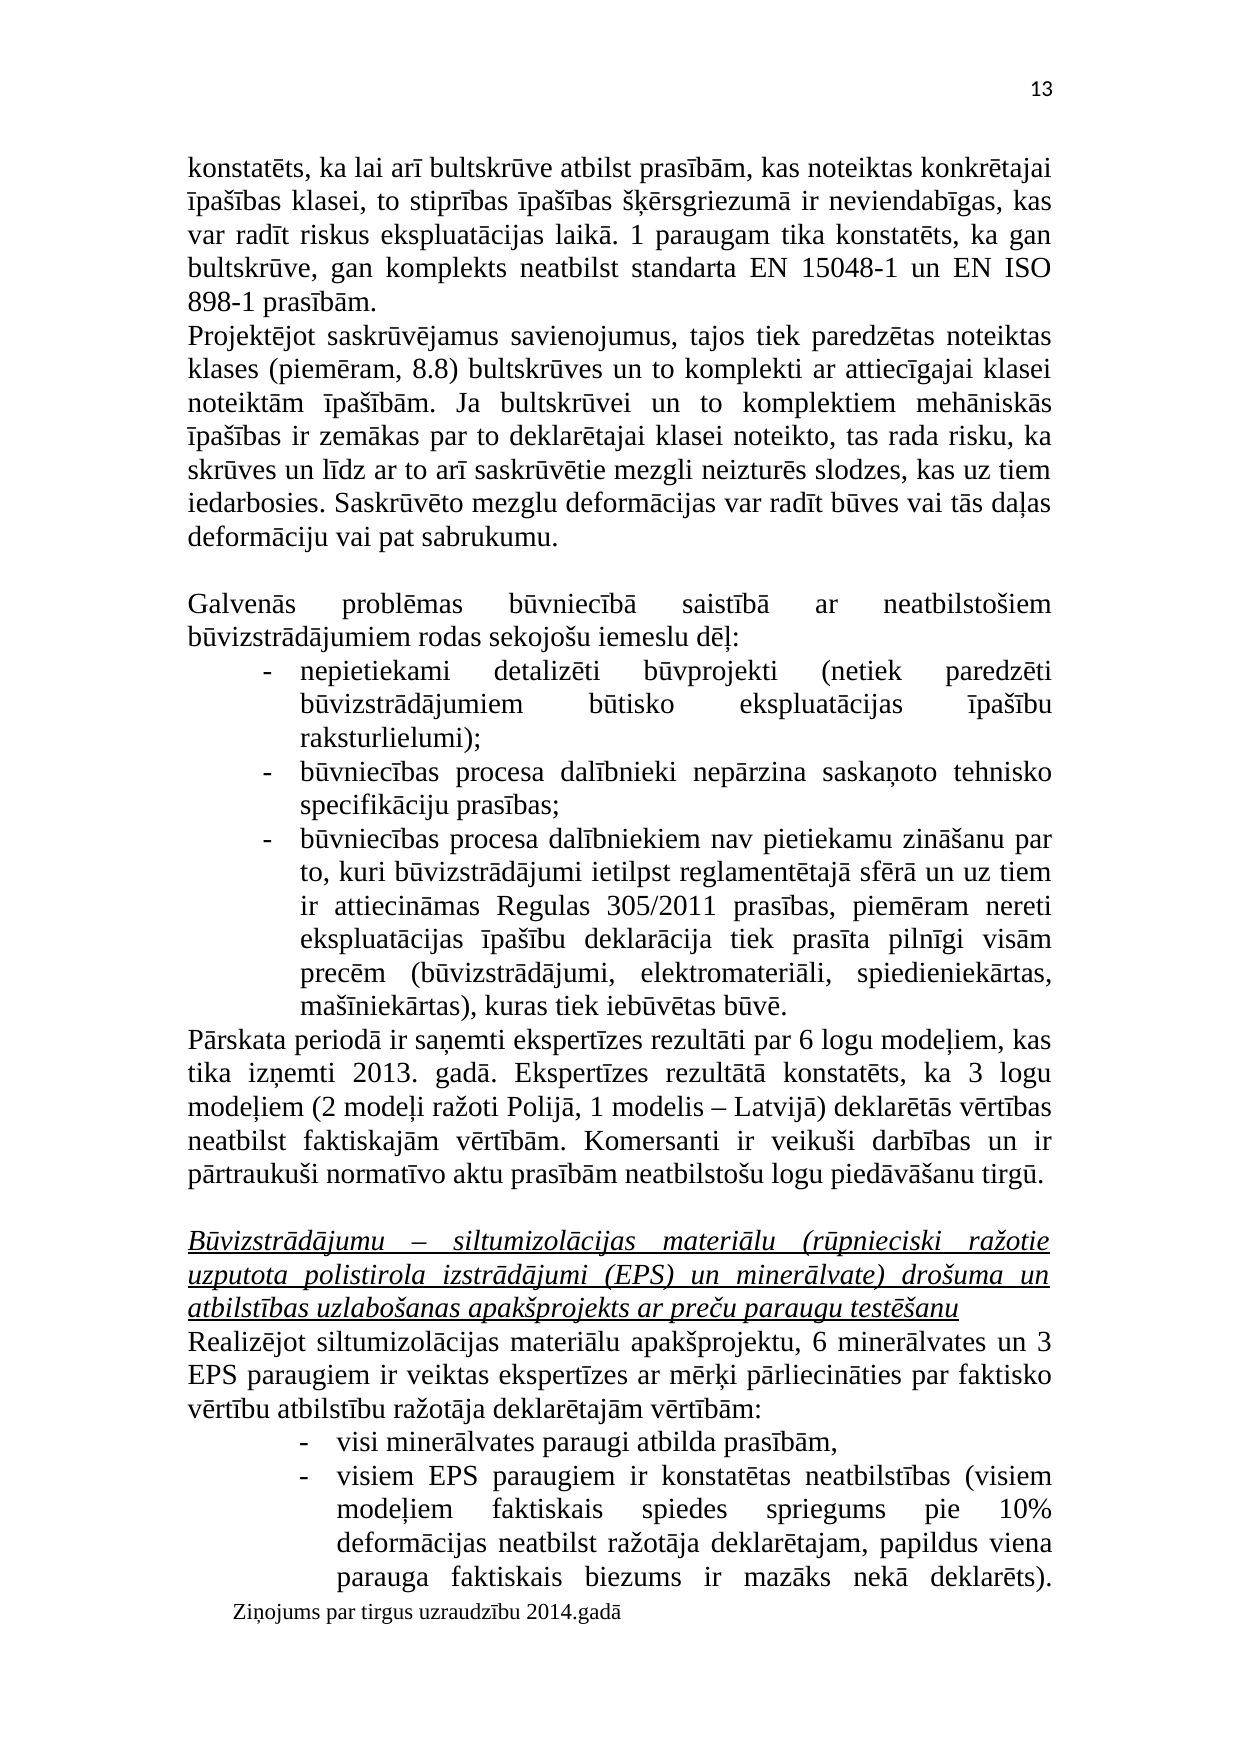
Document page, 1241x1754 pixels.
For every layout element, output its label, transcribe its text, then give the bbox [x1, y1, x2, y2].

list būvniecības procesa dalībnieki nepārzina saskaņoto tehnisko specifikāciju prasības; [262, 754, 1053, 821]
text Galvenās problēmas būvniecībā saistībā ar neatbilstošiem būvizstrādājumiem rodas sekojošu iemeslu dēļ: [187, 586, 1053, 653]
list visi minerālvates paraugi atbilda prasībām, [299, 1424, 1053, 1458]
list būvniecības procesa dalībniekiem nav pietiekamu zināšanu par to, kuri būvizstrādājumi ietilpst reglamentētajā sfērā un uz tiem ir attiecināmas Regulas 305/2011 prasības, piemēram nereti ekspluatācijas īpašību deklarācija tiek prasīta pilnīgi visām precēm (būvizstrādājumi, elektromateriāli, spiedieniekārtas, mašīniekārtas), kuras tiek iebūvētas būvē. [262, 821, 1053, 1022]
text Būvizstrādājumu – siltumizolācijas materiālu (rūpnieciski ražotie uzputota polistirola izstrādājumi (EPS) un minerālvate) drošuma un atbilstības uzlabošanas apakšprojekts ar preču paraugu testēšanu [187, 1223, 1053, 1324]
list nepietiekami detalizēti būvprojekti (netiek paredzēti būvizstrādājumiem būtisko ekspluatācijas īpašību raksturlielumi); [262, 653, 1053, 754]
text Pārskata periodā ir saņemti ekspertīzes rezultāti par 6 logu modeļiem, kas tika izņemti 2013. gadā. Ekspertīzes rezultātā konstatēts, ka 3 logu modeļiem (2 modeļi ražoti Polijā, 1 modelis – Latvijā) deklarētās vērtības neatbilst faktiskajām vērtībām. Komersanti ir veikuši darbības un ir pārtraukuši normatīvo aktu prasībām neatbilstošu logu piedāvāšanu tirgū. [187, 1022, 1053, 1190]
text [187, 150, 1053, 318]
text Projektējot saskrūvējamus savienojumus, tajos tiek paredzētas noteiktas klases (piemēram, 8.8) bultskrūves un to komplekti ar attiecīgajai klasei noteiktām īpašībām. Ja bultskrūvei un to komplektiem mehāniskās īpašības ir zemākas par to deklarētajai klasei noteikto, tas rada risku, ka skrūves un līdz ar to arī saskrūvētie mezgli neizturēs slodzes, kas uz tiem iedarbosies. Saskrūvēto mezglu deformācijas var radīt būves vai tās daļas deformāciju vai pat sabrukumu. [187, 318, 1053, 552]
text Realizējot siltumizolācijas materiālu apakšprojektu, 6 minerālvates un 3 EPS paraugiem ir veiktas ekspertīzes ar mērķi pārliecināties par faktisko vērtību atbilstību ražotāja deklarētajām vērtībām: [187, 1324, 1053, 1424]
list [299, 1458, 1053, 1592]
